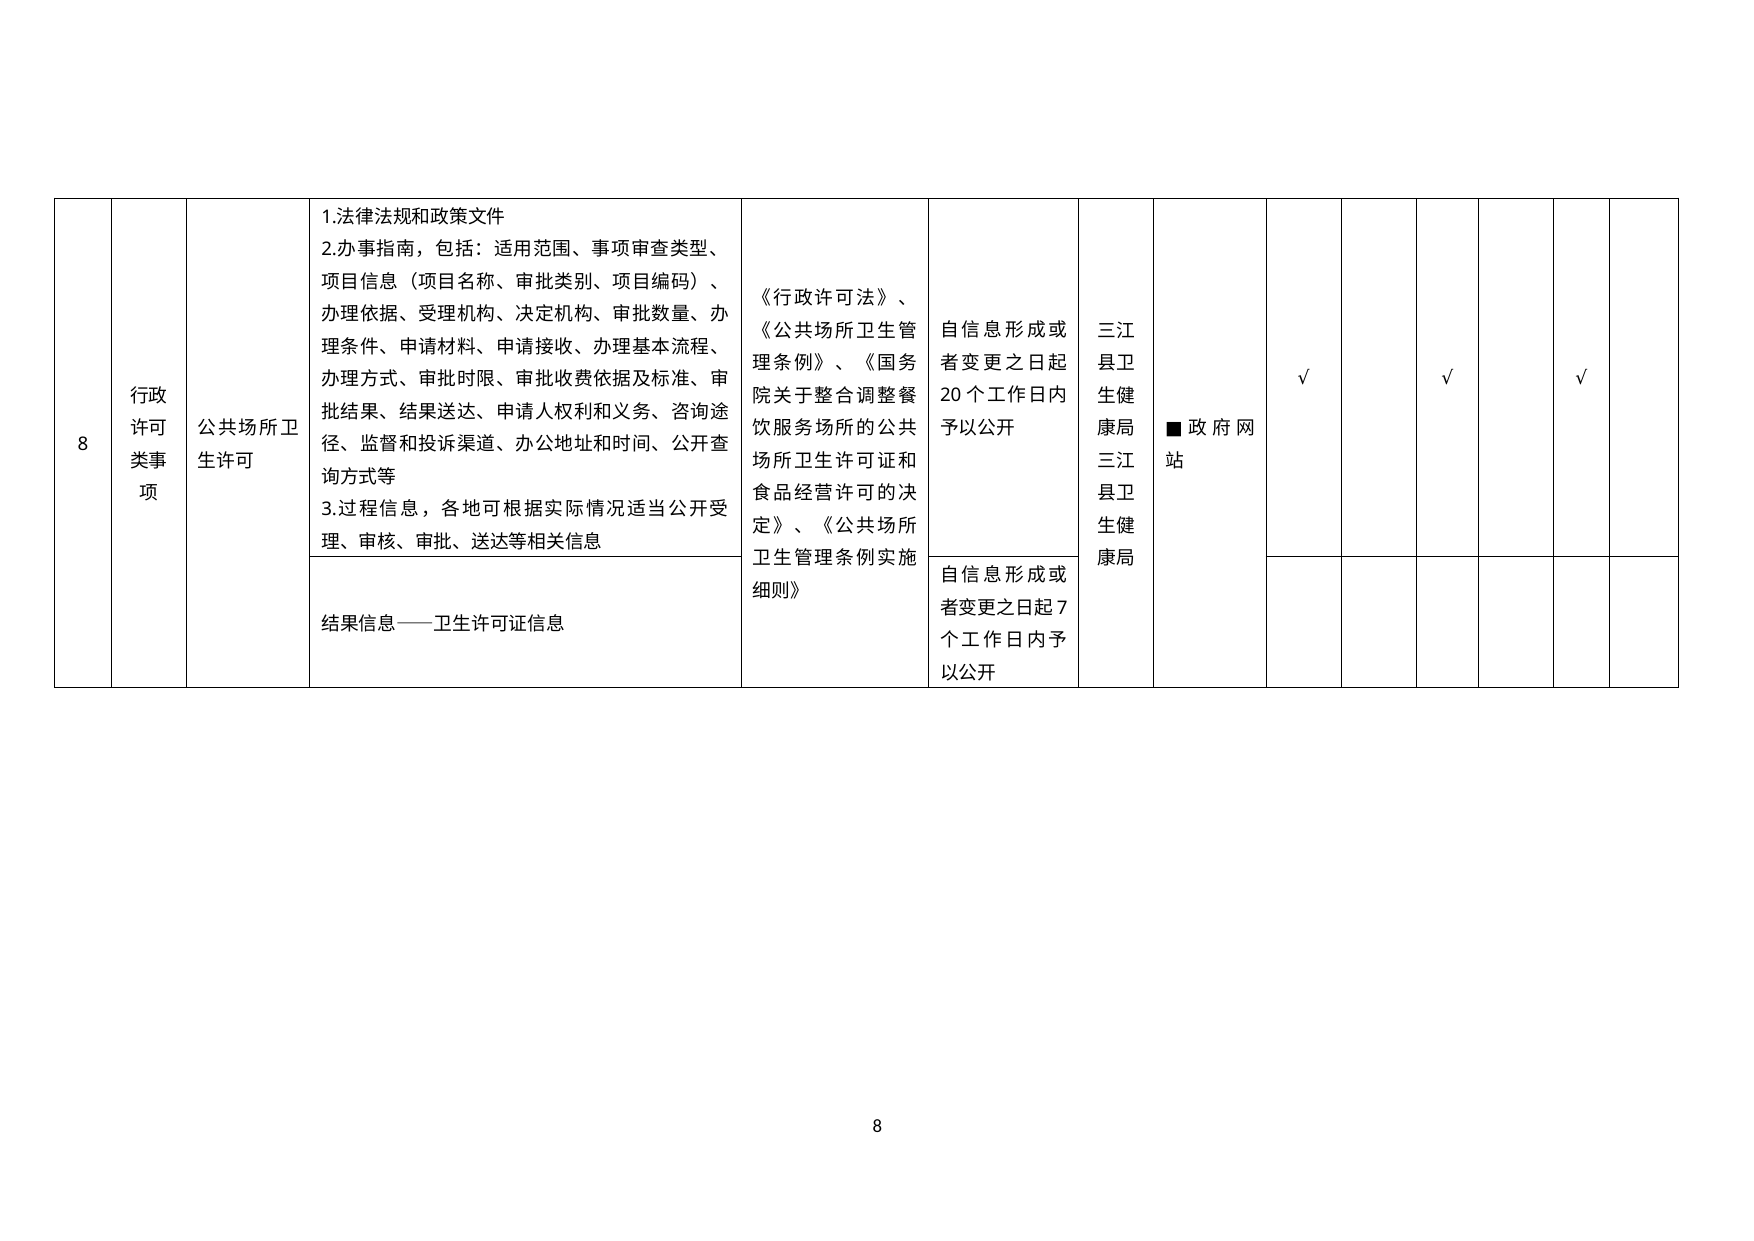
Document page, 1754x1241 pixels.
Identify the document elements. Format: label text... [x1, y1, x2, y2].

table_cell [1267, 557, 1341, 687]
table_cell 自信息形成或者变更之日起20个工作日内予以公开 [929, 199, 1078, 556]
table_cell 自信息形成或者变更之日起7个工作日内予以公开 [929, 557, 1078, 687]
table_cell 三江县卫生健康局 三江县卫生健康局 [1079, 199, 1153, 687]
table_cell √ [1267, 199, 1341, 556]
table_cell 《行政许可法》、《公共场所卫生管理条例》、《国务院关于整合调整餐饮服务场所的公共场所卫生许可证和食品经营许可的决定》、《公共场所卫生管理条例实施细则》 [742, 199, 928, 687]
table_cell 公共场所卫生许可 [187, 199, 309, 687]
table_cell [1417, 557, 1478, 687]
table_cell ■政府网站 [1154, 199, 1266, 687]
table_cell [1610, 557, 1678, 687]
table_cell [1479, 557, 1553, 687]
table_cell √ [1554, 199, 1609, 556]
table_cell 行政许可类事项 [112, 199, 186, 687]
table_cell [1342, 199, 1416, 556]
table_cell [1554, 557, 1609, 687]
table_cell 1.法律法规和政策文件 2.办事指南，包括：适用范围、事项审查类型、项目信息（项目名称、审批类别、项目编码）、办理依据、受理机构、决定机构、审批数量、办理条件、申请材料、申请接收、办理基本流程、办理方式、审批时限、审批收费依据及标准、审批结果、结果送达、申请人权利和义务、咨询途径、监督和投诉渠道、办公地址和时间、公开查询方式等 3.过程信息，各地可根据实际情况适当公开受理、审核、审批、送达等相关信息 [310, 199, 741, 556]
table_cell [1610, 199, 1678, 556]
table_cell [1479, 199, 1553, 556]
table_cell 结果信息——卫生许可证信息 [310, 557, 741, 687]
table_cell 8 [55, 199, 111, 687]
table_cell [1342, 557, 1416, 687]
table_cell √ [1417, 199, 1478, 556]
